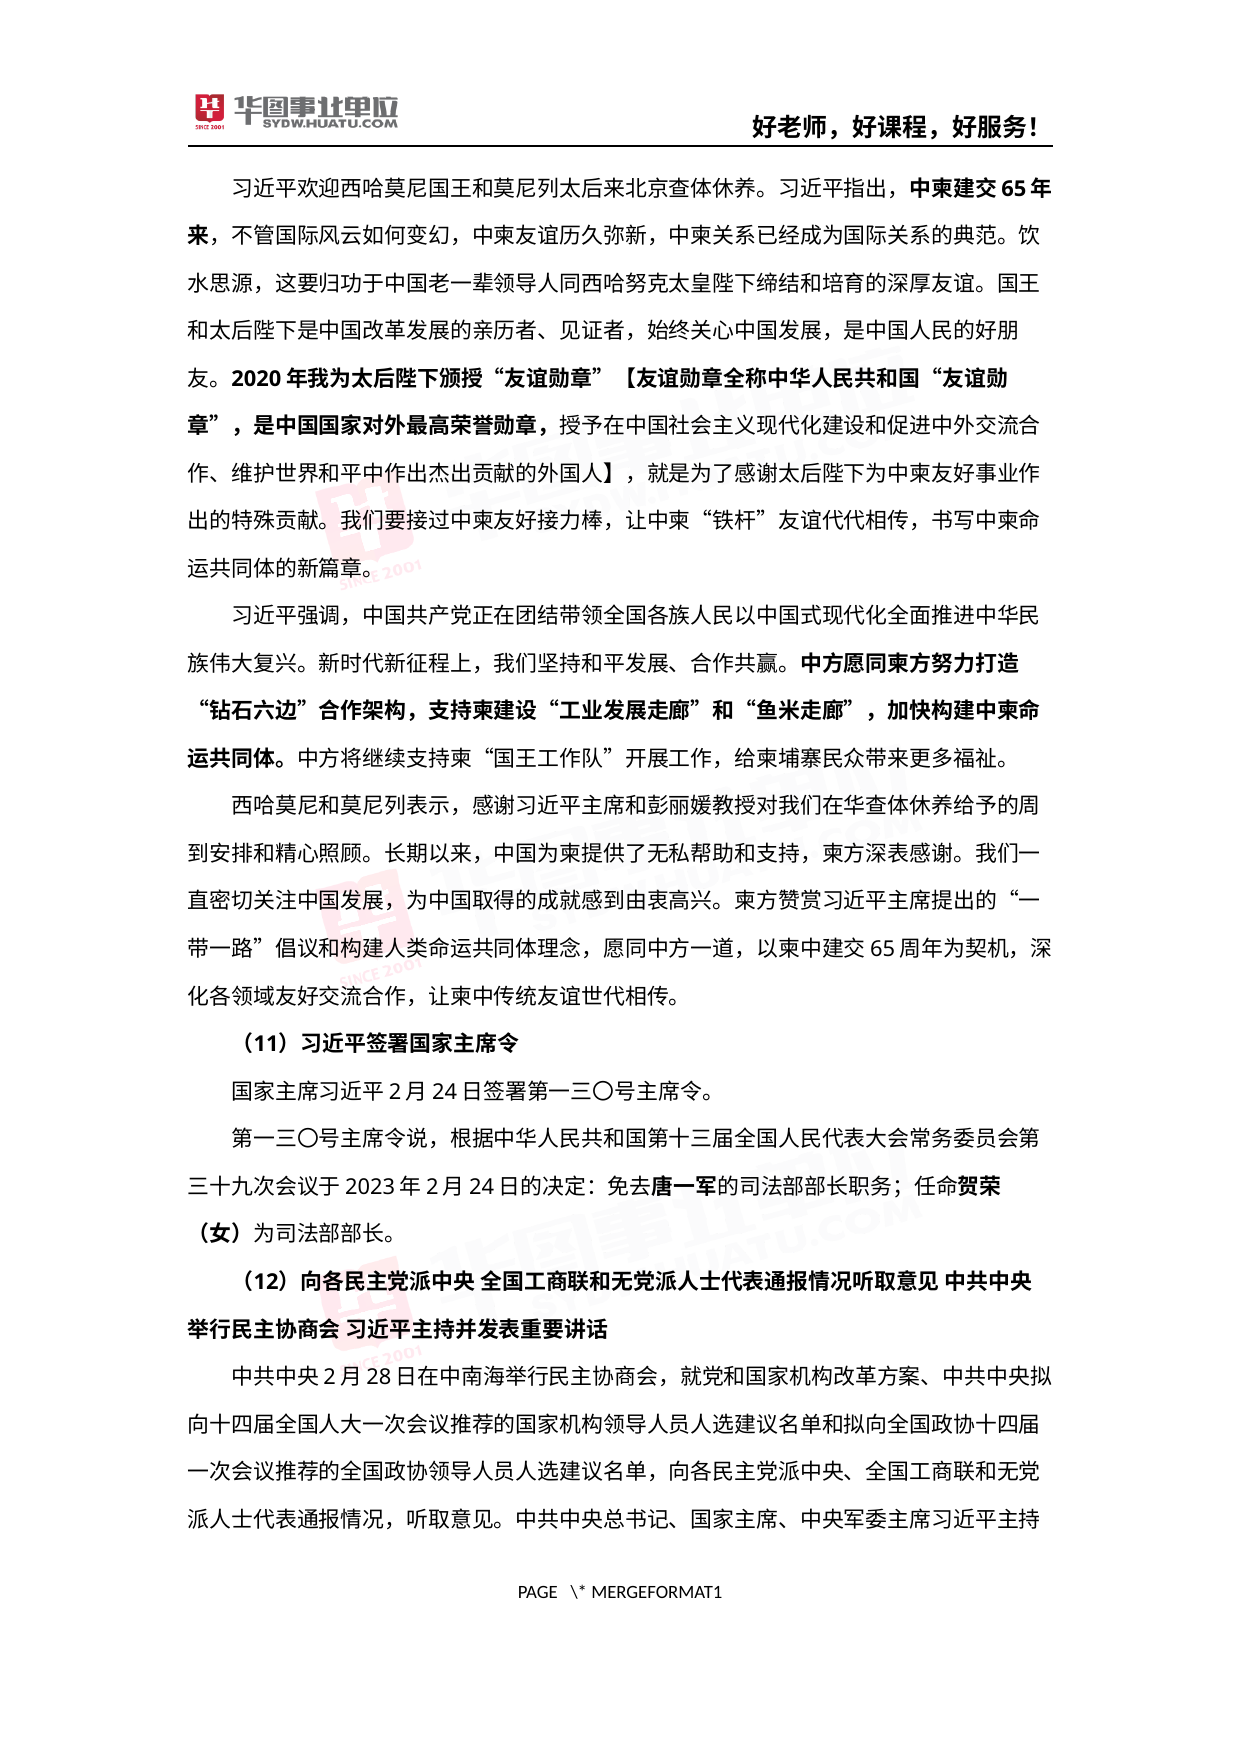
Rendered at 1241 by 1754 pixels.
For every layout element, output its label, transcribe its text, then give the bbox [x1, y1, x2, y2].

text 西哈莫尼和莫尼列表示，感谢习近平主席和彭丽媛教授对我们在华查体休养给予的周到安排和精心照顾。长期以来，中国为柬提供了无私帮助和支持，柬方深表感谢。我们一直密切关注中国发展，为中国取得的成就感到由衷高兴。柬方赞赏习近平主席提出的“一带一路”倡议和构建人类命运共同体理念，愿同中方一道，以柬中建交65周年为契机，深化各领域友好交流合作，让柬中传统友谊世代相传。 [187, 788, 1053, 1010]
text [187, 1359, 1053, 1533]
text 国家主席习近平2月24日签署第一三〇号主席令。 [187, 1074, 1053, 1106]
text （11）习近平签署国家主席令 [187, 1026, 1053, 1058]
text 习近平欢迎西哈莫尼国王和莫尼列太后来北京查体休养。习近平指出，中柬建交65年来，不管国际风云如何变幻，中柬友谊历久弥新，中柬关系已经成为国际关系的典范。饮水思源，这要归功于中国老一辈领导人同西哈努克太皇陛下缔结和培育的深厚友谊。国王和太后陛下是中国改革发展的亲历者、见证者，始终关心中国发展，是中国人民的好朋友。2020年我为太后陛下颁授“友谊勋章”【友谊勋章全称中华人民共和国“友谊勋章”，是中国国家对外最高荣誉勋章，授予在中国社会主义现代化建设和促进中外交流合作、维护世界和平中作出杰出贡献的外国人】，就是为了感谢太后陛下为中柬友好事业作出的特殊贡献。我们要接过中柬友好接力棒，让中柬“铁杆”友谊代代相传，书写中柬命运共同体的新篇章。 [187, 171, 1053, 583]
text （12）向各民主党派中央 全国工商联和无党派人士代表通报情况听取意见 中共中央举行民主协商会 习近平主持并发表重要讲话 [187, 1264, 1053, 1343]
picture [187, 88, 406, 136]
text 习近平强调，中国共产党正在团结带领全国各族人民以中国式现代化全面推进中华民族伟大复兴。新时代新征程上，我们坚持和平发展、合作共赢。中方愿同柬方努力打造“钻石六边”合作架构，支持柬建设“工业发展走廊”和“鱼米走廊”，加快构建中柬命运共同体。中方将继续支持柬“国王工作队”开展工作，给柬埔寨民众带来更多福祉。 [187, 598, 1053, 773]
text 第一三〇号主席令说，根据中华人民共和国第十三届全国人民代表大会常务委员会第三十九次会议于2023年2月24日的决定：免去唐一军的司法部部长职务；任命贺荣（女）为司法部部长。 [187, 1121, 1053, 1248]
